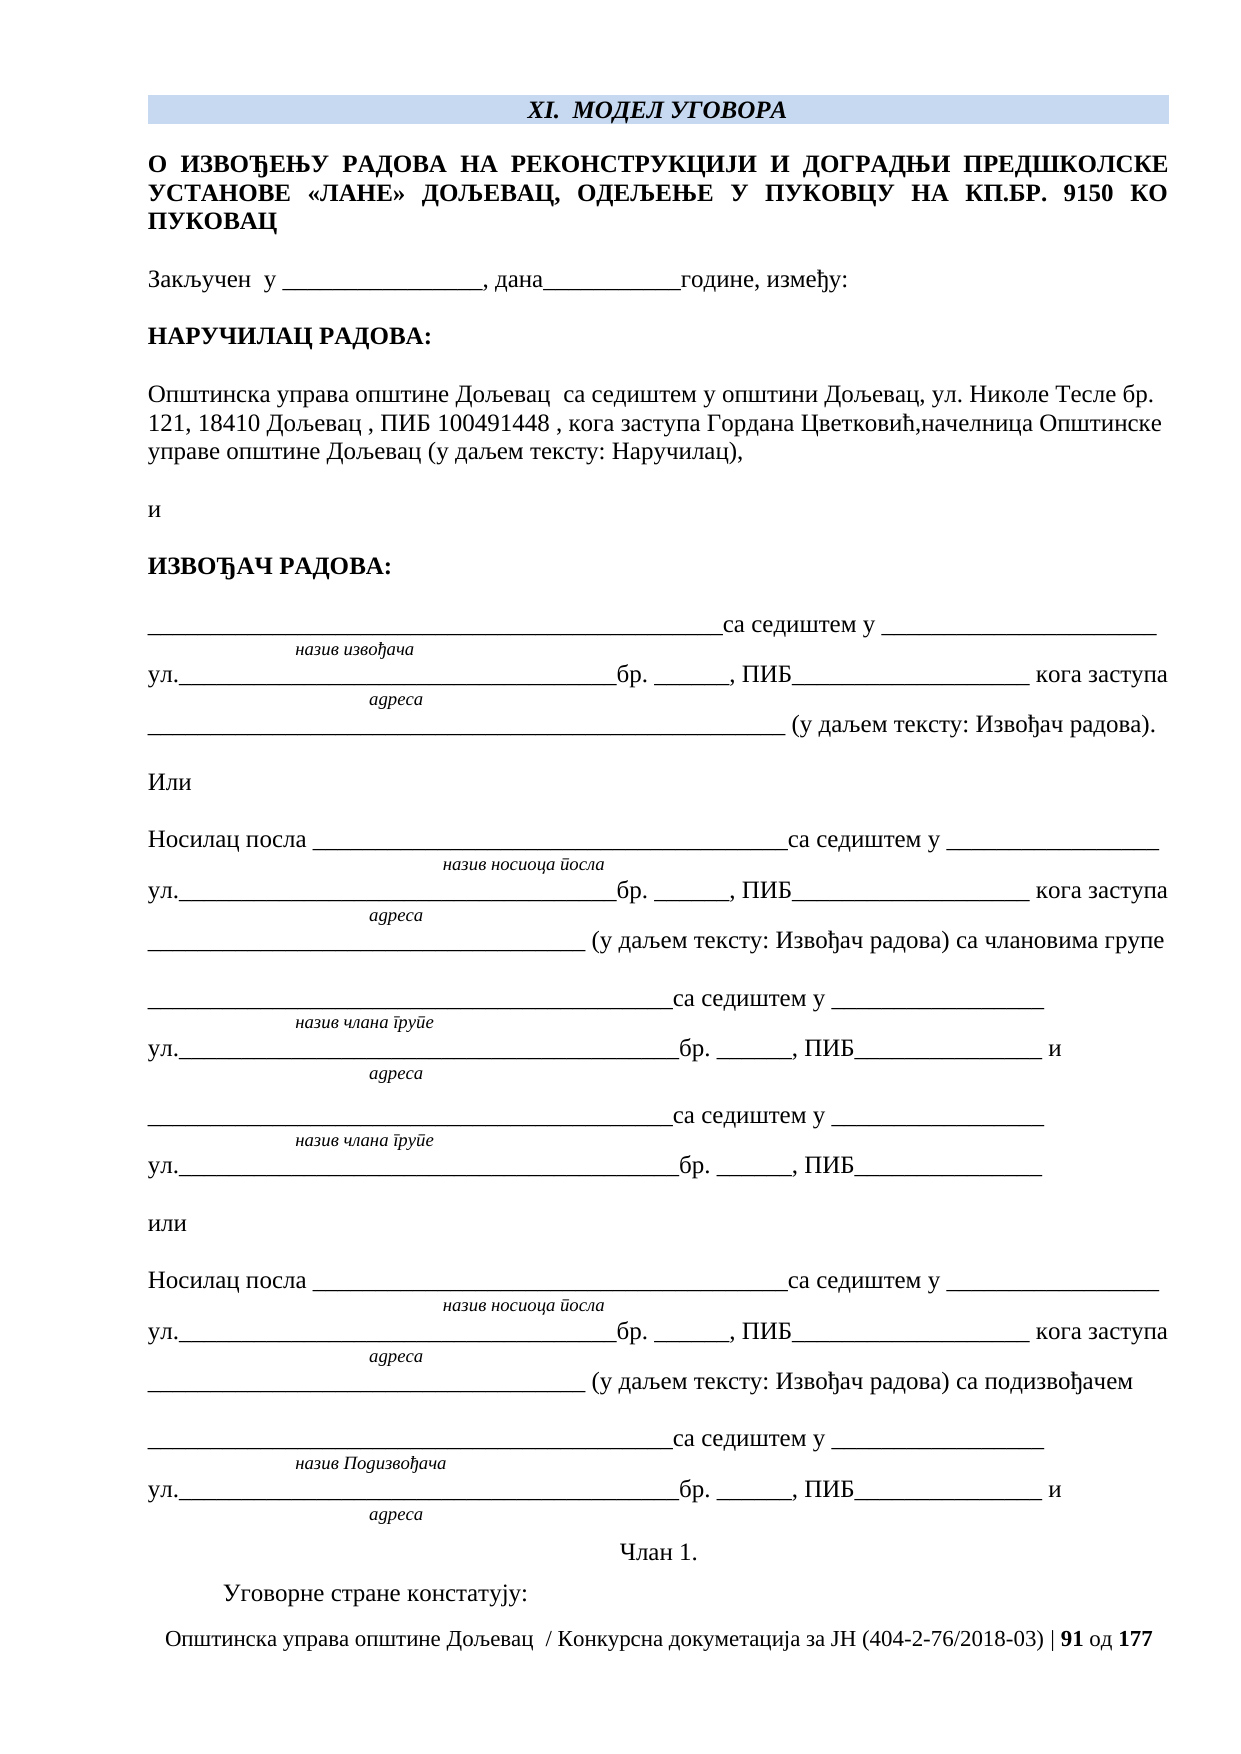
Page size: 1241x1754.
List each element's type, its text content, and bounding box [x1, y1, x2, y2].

text назив носиоца посла [369, 1294, 1169, 1316]
text ______________________________________________са седиштем у ______________________ [148, 609, 1169, 638]
text Или [148, 767, 1169, 796]
text __________________________________________са седиштем у _________________ [148, 1100, 1169, 1129]
text ул.___________________________________бр. ______, ПИБ___________________ кога заступа [148, 659, 1169, 688]
text адреса [295, 1503, 1169, 1524]
text Носилац посла ______________________________________са седиштем у _________________ [148, 824, 1169, 853]
text назив извођача [221, 638, 1169, 659]
text О ИЗВОЂЕЊУ РАДОВА НА РЕКОНСТРУКЦИЈИ И ДОГРАДЊИ ПРЕДШКОЛСКЕ УСТАНОВЕ «ЛАНЕ» ДОЉЕВАЦ, ОДЕЉЕЊЕ У ПУКОВЦУ НА КП.БР. 9150 КО ПУКОВАЦ [148, 149, 1169, 235]
text адреса [295, 688, 1169, 709]
text Уговорне стране констатују: [148, 1578, 1169, 1607]
text адреса [295, 1344, 1169, 1366]
text Члан 1. [148, 1537, 1169, 1565]
text назив Подизвођача [221, 1452, 1169, 1474]
text ул.________________________________________бр. ______, ПИБ_______________ и [148, 1474, 1169, 1503]
text __________________________________________са седиштем у _________________ [148, 983, 1169, 1011]
text Носилац посла ______________________________________са седиштем у _________________ [148, 1265, 1169, 1294]
text и [148, 494, 1169, 523]
text ул.___________________________________бр. ______, ПИБ___________________ кога заступа [148, 875, 1169, 904]
text НАРУЧИЛАЦ РАДОВА: [148, 321, 1169, 350]
text ___________________________________ (у даљем тексту: Извођач радова) са члановима групе [148, 925, 1169, 954]
text ул.________________________________________бр. ______, ПИБ_______________ и [148, 1033, 1169, 1062]
text ул.___________________________________бр. ______, ПИБ___________________ кога заступа [148, 1316, 1169, 1344]
text адреса [295, 1062, 1169, 1083]
text назив члана групе [221, 1011, 1169, 1033]
text назив носиоца посла [369, 853, 1169, 875]
text адреса [295, 904, 1169, 925]
text или [148, 1208, 1169, 1237]
text Општинска управа општине Дољевац са седиштем у општини Дољевац, ул. Николе Тесле бр. 121, 18410 Дољевац , ПИБ 100491448 , кога заступа Гордана Цветковић,начелница Општинске управе општине Дољевац (у даљем тексту: Наручилац), [148, 379, 1169, 465]
text __________________________________________са седиштем у _________________ [148, 1423, 1169, 1452]
text назив члана групе [221, 1129, 1169, 1150]
text ___________________________________ (у даљем тексту: Извођач радова) са подизвођачем [148, 1366, 1169, 1395]
subtitle XI. МОДЕЛ УГОВОРА [148, 95, 1169, 124]
text Закључен у ________________, дана___________године, између: [148, 264, 1169, 293]
text ул.________________________________________бр. ______, ПИБ_______________ [148, 1150, 1169, 1179]
text ___________________________________________________ (у даљем тексту: Извођач радова). [148, 709, 1169, 738]
text ИЗВОЂАЧ РАДОВА: [148, 551, 1169, 580]
